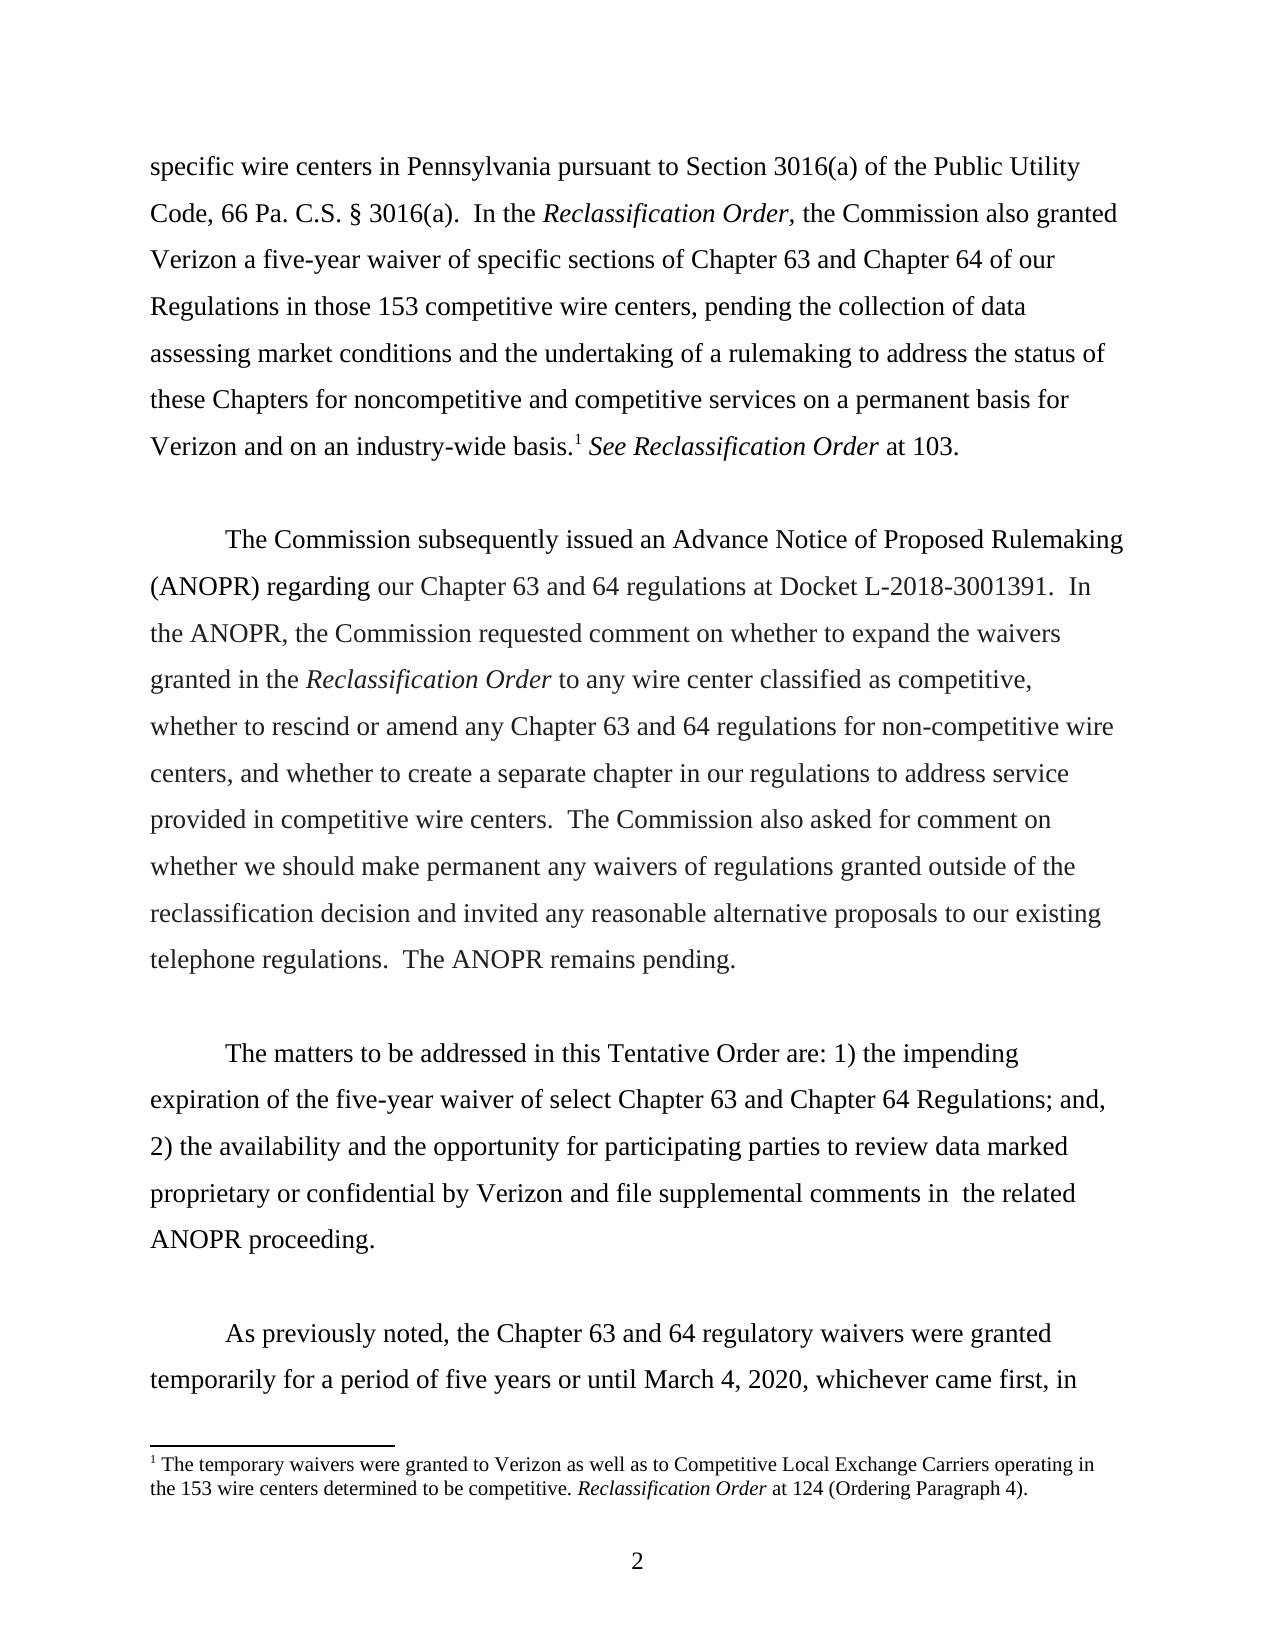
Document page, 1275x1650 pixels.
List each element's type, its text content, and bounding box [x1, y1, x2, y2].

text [150, 150, 1125, 461]
text The Commission subsequently issued an Advance Notice of Proposed Rulemaking (ANOPR) regarding our Chapter 63 and 64 regulations at Docket L-2018-3001391. In the ANOPR, the Commission requested comment on whether to expand the waivers granted in the Reclassification Order to any wire center classified as competitive, whether to rescind or amend any Chapter 63 and 64 regulations for non-competitive wire centers, and whether to create a separate chapter in our regulations to address service provided in competitive wire centers. The Commission also asked for comment on whether we should make permanent any waivers of regulations granted outside of the reclassification decision and invited any reasonable alternative proposals to our existing telephone regulations. The ANOPR remains pending. [150, 523, 1125, 974]
text The matters to be addressed in this Tentative Order are: 1) the impending expiration of the five-year waiver of select Chapter 63 and Chapter 64 Regulations; and, 2) the availability and the opportunity for participating parties to review data marked proprietary or confidential by Verizon and file supplemental comments in the related ANOPR proceeding. [150, 1037, 1125, 1254]
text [150, 1317, 1125, 1394]
